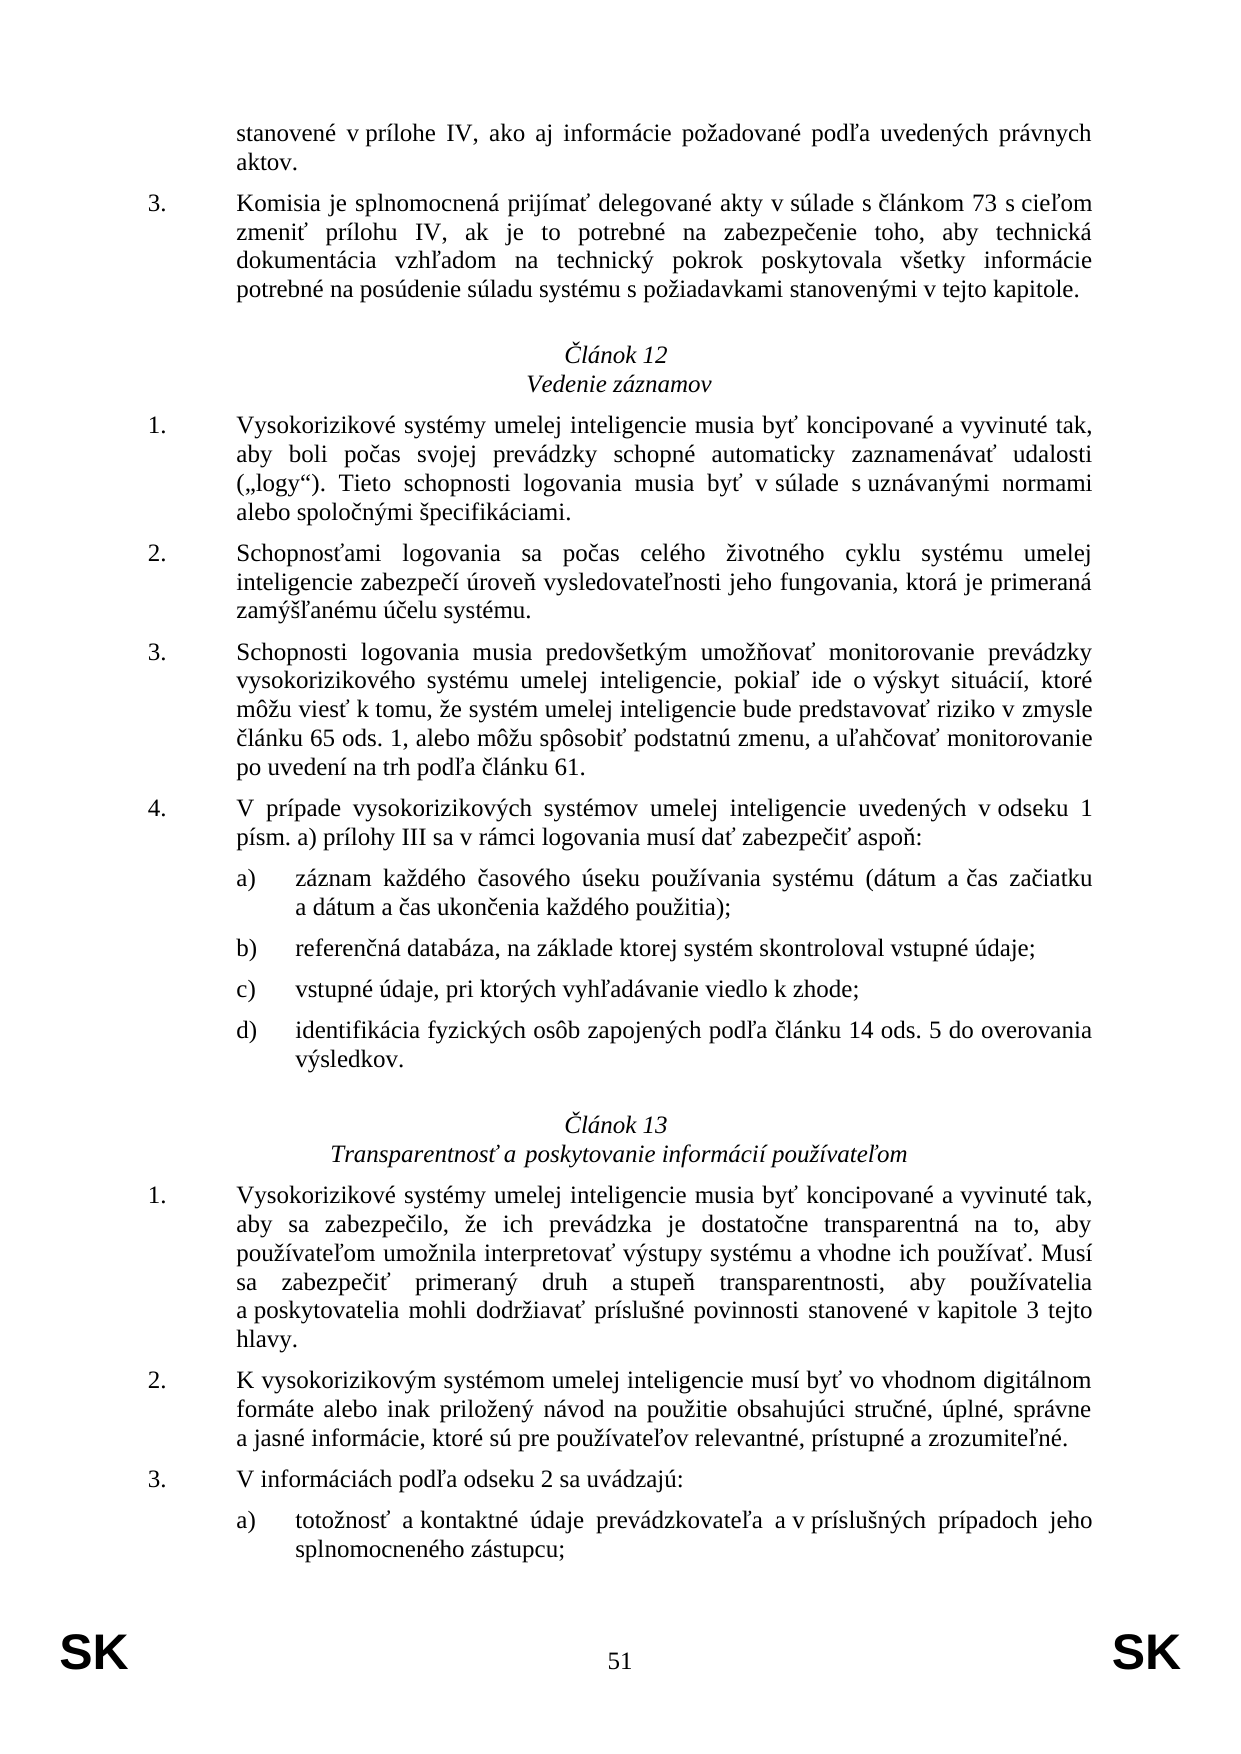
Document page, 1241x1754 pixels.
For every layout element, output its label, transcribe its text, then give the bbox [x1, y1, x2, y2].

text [148, 118, 1093, 176]
text 1. Vysokorizikové systémy umelej inteligencie musia byť koncipované a vyvinuté tak, aby boli počas svojej prevádzky schopné automaticky zaznamenávať udalosti („logy“). Tieto schopnosti logovania musia byť v súlade s uznávanými normami alebo spoločnými špecifikáciami. [148, 411, 1093, 526]
text 1. Vysokorizikové systémy umelej inteligencie musia byť koncipované a vyvinuté tak, aby sa zabezpečilo, že ich prevádzka je dostatočne transparentná na to, aby používateľom umožnila interpretovať výstupy systému a vhodne ich používať. Musí sa zabezpečiť primeraný druh a stupeň transparentnosti, aby používatelia a poskytovatelia mohli dodržiavať príslušné povinnosti stanovené v kapitole 3 tejto hlavy. [148, 1181, 1093, 1353]
text Článok 12 Vedenie záznamov [148, 341, 1093, 398]
text b) referenčná databáza, na základe ktorej systém skontroloval vstupné údaje; [236, 933, 1093, 962]
text 3. Schopnosti logovania musia predovšetkým umožňovať monitorovanie prevádzky vysokorizikového systému umelej inteligencie, pokiaľ ide o výskyt situácií, ktoré môžu viesť k tomu, že systém umelej inteligencie bude predstavovať riziko v zmysle článku 65 ods. 1, alebo môžu spôsobiť podstatnú zmenu, a uľahčovať monitorovanie po uvedení na trh podľa článku 61. [148, 637, 1093, 781]
text a) záznam každého časového úseku používania systému (dátum a čas začiatku a dátum a čas ukončenia každého použitia); [236, 863, 1093, 921]
text Článok 13 Transparentnosť a poskytovanie informácií používateľom [148, 1111, 1093, 1168]
text 2. Schopnosťami logovania sa počas celého životného cyklu systému umelej inteligencie zabezpečí úroveň vysledovateľnosti jeho fungovania, ktorá je primeraná zamýšľanému účelu systému. [148, 538, 1093, 624]
text c) vstupné údaje, pri ktorých vyhľadávanie viedlo k zhode; [236, 974, 1093, 1003]
text a) totožnosť a kontaktné údaje prevádzkovateľa a v príslušných prípadoch jeho splnomocneného zástupcu; [236, 1506, 1093, 1563]
text 3. V informáciách podľa odseku 2 sa uvádzajú: [148, 1464, 1093, 1493]
text 4. V prípade vysokorizikových systémov umelej inteligencie uvedených v odseku 1 písm. a) prílohy III sa v rámci logovania musí dať zabezpečiť aspoň: [148, 793, 1093, 851]
text 3. Komisia je splnomocnená prijímať delegované akty v súlade s článkom 73 s cieľom zmeniť prílohu IV, ak je to potrebné na zabezpečenie toho, aby technická dokumentácia vzhľadom na technický pokrok poskytovala všetky informácie potrebné na posúdenie súladu systému s požiadavkami stanovenými v tejto kapitole. [148, 188, 1093, 303]
text 2. K vysokorizikovým systémom umelej inteligencie musí byť vo vhodnom digitálnom formáte alebo inak priložený návod na použitie obsahujúci stručné, úplné, správne a jasné informácie, ktoré sú pre používateľov relevantné, prístupné a zrozumiteľné. [148, 1366, 1093, 1452]
text d) identifikácia fyzických osôb zapojených podľa článku 14 ods. 5 do overovania výsledkov. [236, 1016, 1093, 1073]
